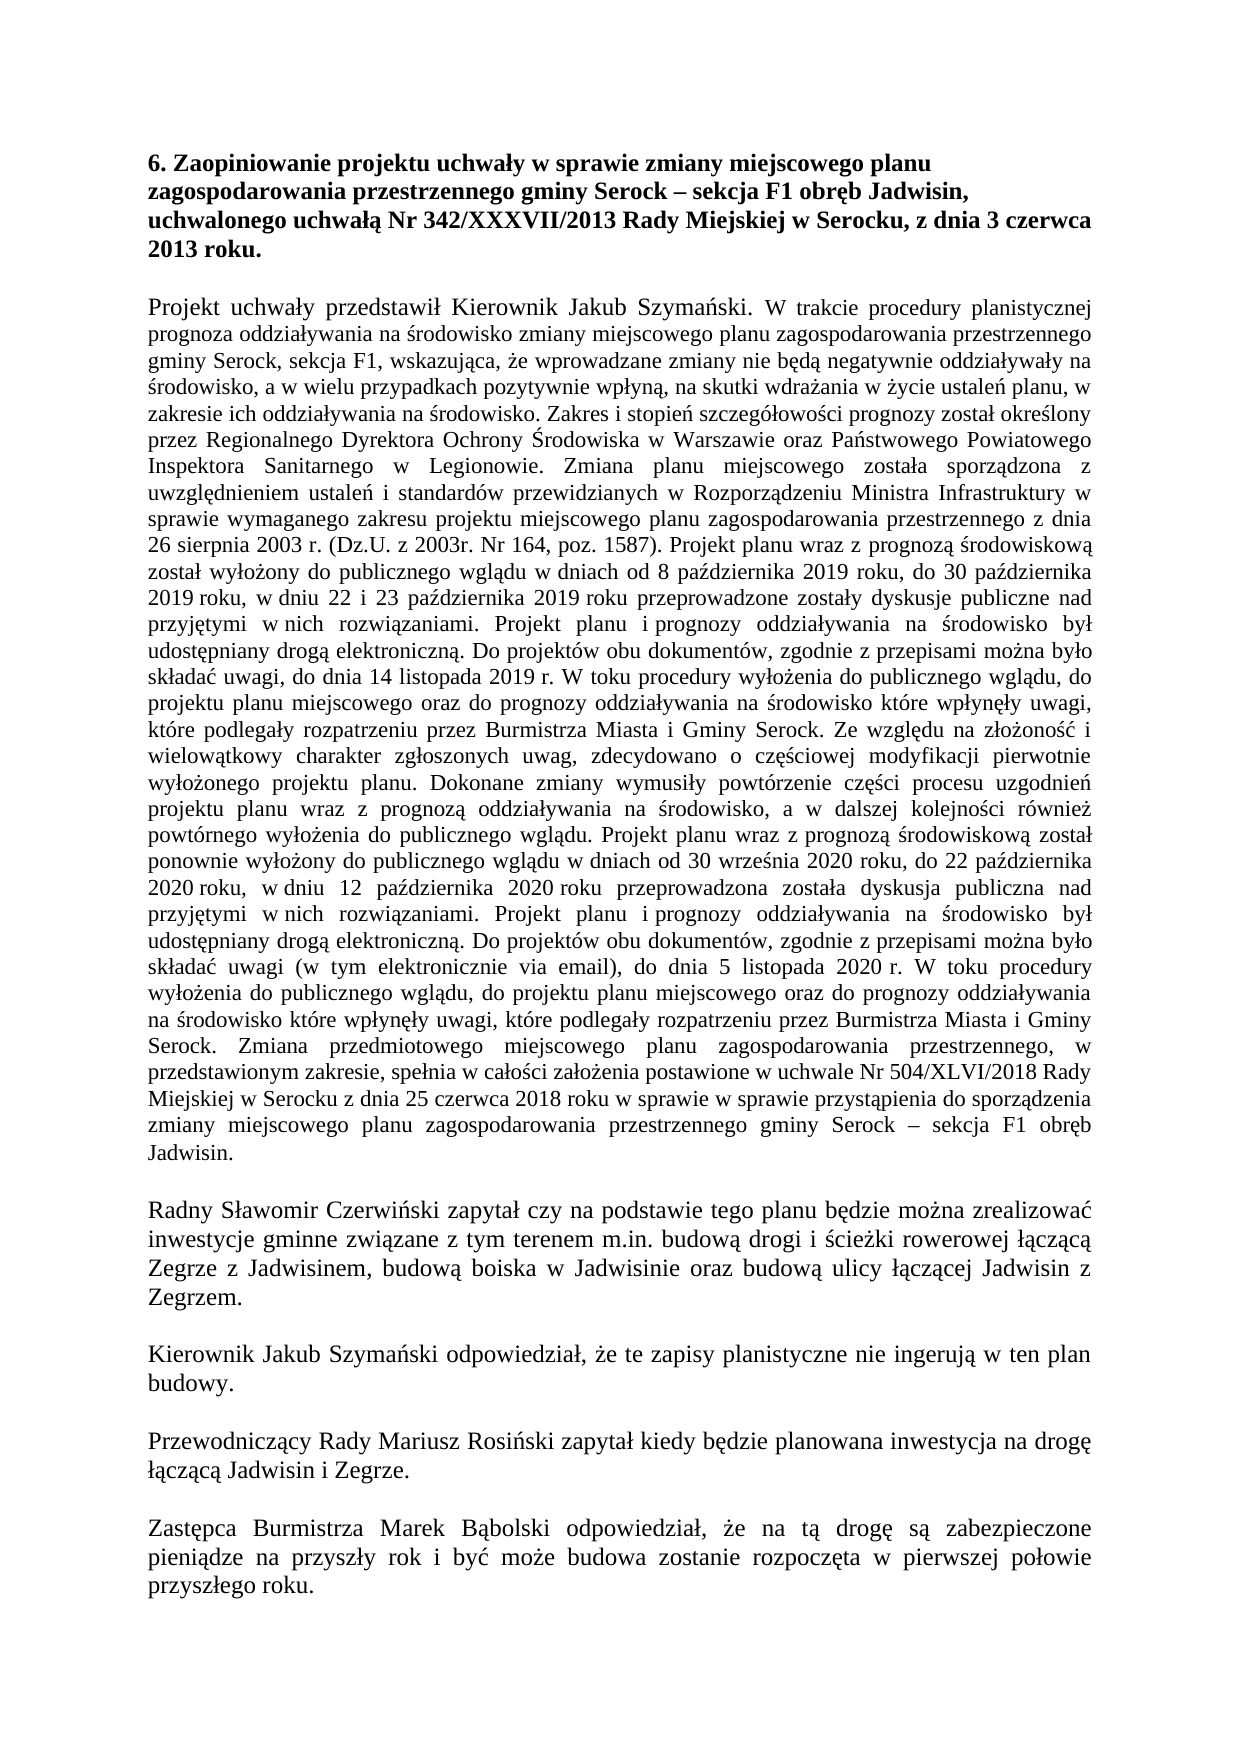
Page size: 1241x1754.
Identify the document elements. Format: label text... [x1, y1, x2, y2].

text Kierownik Jakub Szymański odpowiedział, że te zapisy planistyczne nie ingerują w ten plan budowy. [148, 1339, 1093, 1397]
text 6. Zaopiniowanie projektu uchwały w sprawie zmiany miejscowego planu zagospodarowania przestrzennego gminy Serock – sekcja F1 obręb Jadwisin, uchwalonego uchwałą Nr 342/XXXVII/2013 Rady Miejskiej w Serocku, z dnia 3 czerwca 2013 roku. [148, 148, 1093, 263]
text Przewodniczący Rady Mariusz Rosiński zapytał kiedy będzie planowana inwestycja na drogę łączącą Jadwisin i Zegrze. [148, 1426, 1093, 1484]
text Projekt uchwały przedstawił Kierownik Jakub Szymański. W trakcie procedury planistycznej prognoza oddziaływania na środowisko zmiany miejscowego planu zagospodarowania przestrzennego gminy Serock, sekcja F1, wskazująca, że wprowadzane zmiany nie będą negatywnie oddziaływały na środowisko, a w wielu przypadkach pozytywnie wpłyną, na skutki wdrażania w życie ustaleń planu, w zakresie ich oddziaływania na środowisko. Zakres i stopień szczegółowości prognozy został określony przez Regionalnego Dyrektora Ochrony Środowiska w Warszawie oraz Państwowego Powiatowego Inspektora Sanitarnego w Legionowie. Zmiana planu miejscowego została sporządzona z uwzględnieniem ustaleń i standardów przewidzianych w Rozporządzeniu Ministra Infrastruktury w sprawie wymaganego zakresu projektu miejscowego planu zagospodarowania przestrzennego z dnia 26 sierpnia 2003 r. (Dz.U. z 2003r. Nr 164, poz. 1587). Projekt planu wraz z prognozą środowiskową został wyłożony do publicznego wglądu w dniach od 8 października 2019 roku, do 30 października 2019 roku, w dniu 22 i 23 października 2019 roku przeprowadzone zostały dyskusje publiczne nad przyjętymi w nich rozwiązaniami. Projekt planu i prognozy oddziaływania na środowisko był udostępniany drogą elektroniczną. Do projektów obu dokumentów, zgodnie z przepisami można było składać uwagi, do dnia 14 listopada 2019 r. W toku procedury wyłożenia do publicznego wglądu, do projektu planu miejscowego oraz do prognozy oddziaływania na środowisko które wpłynęły uwagi, które podlegały rozpatrzeniu przez Burmistrza Miasta i Gminy Serock. Ze względu na złożoność i wielowątkowy charakter zgłoszonych uwag, zdecydowano o częściowej modyfikacji pierwotnie wyłożonego projektu planu. Dokonane zmiany wymusiły powtórzenie części procesu uzgodnień projektu planu wraz z prognozą oddziaływania na środowisko, a w dalszej kolejności również powtórnego wyłożenia do publicznego wglądu. Projekt planu wraz z prognozą środowiskową został ponownie wyłożony do publicznego wglądu w dniach od 30 września 2020 roku, do 22 października 2020 roku, w dniu 12 października 2020 roku przeprowadzona została dyskusja publiczna nad przyjętymi w nich rozwiązaniami. Projekt planu i prognozy oddziaływania na środowisko był udostępniany drogą elektroniczną. Do projektów obu dokumentów, zgodnie z przepisami można było składać uwagi (w tym elektronicznie via email), do dnia 5 listopada 2020 r. W toku procedury wyłożenia do publicznego wglądu, do projektu planu miejscowego oraz do prognozy oddziaływania na środowisko które wpłynęły uwagi, które podlegały rozpatrzeniu przez Burmistrza Miasta i Gminy Serock. Zmiana przedmiotowego miejscowego planu zagospodarowania przestrzennego, w przedstawionym zakresie, spełnia w całości założenia postawione w uchwale Nr 504/XLVI/2018 Rady Miejskiej w Serocku z dnia 25 czerwca 2018 roku w sprawie w sprawie przystąpienia do sporządzenia zmiany miejscowego planu zagospodarowania przestrzennego gminy Serock – sekcja F1 obręb Jadwisin. [148, 292, 1093, 1166]
text Radny Sławomir Czerwiński zapytał czy na podstawie tego planu będzie można zrealizować inwestycje gminne związane z tym terenem m.in. budową drogi i ścieżki rowerowej łączącą Zegrze z Jadwisinem, budową boiska w Jadwisinie oraz budową ulicy łączącej Jadwisin z Zegrzem. [148, 1195, 1093, 1310]
text Zastępca Burmistrza Marek Bąbolski odpowiedział, że na tą drogę są zabezpieczone pieniądze na przyszły rok i być może budowa zostanie rozpoczęta w pierwszej połowie przyszłego roku. [148, 1513, 1093, 1599]
